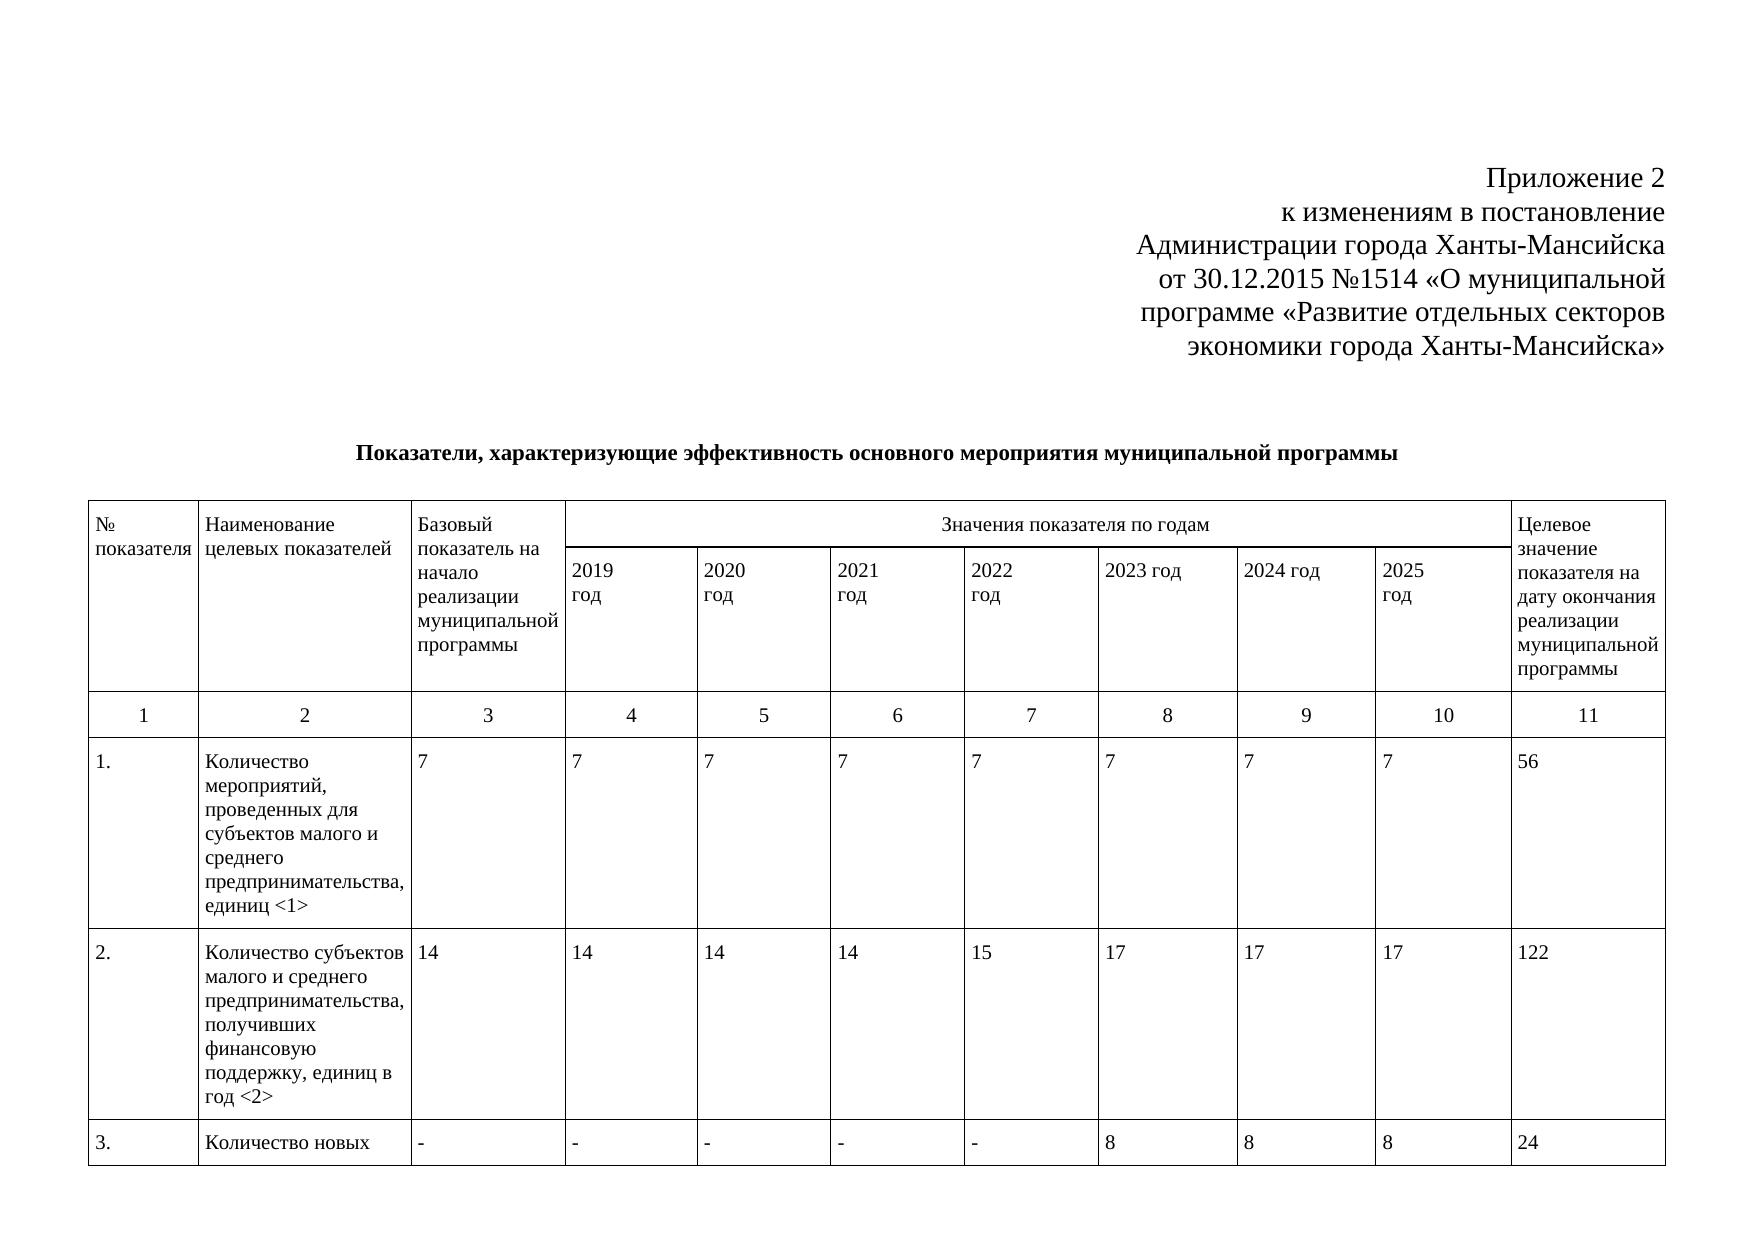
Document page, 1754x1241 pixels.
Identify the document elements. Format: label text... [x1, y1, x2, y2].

table_header Показатели, характеризующие эффективность основного мероприятия муниципальной программы [89, 429, 1665, 500]
table_cell 1. [89, 738, 198, 928]
table_cell 2022 год [965, 548, 1098, 691]
table_cell 2021 год [831, 548, 964, 691]
table_cell 2 [199, 692, 411, 737]
table_cell 15 [965, 929, 1098, 1119]
table_cell Количество мероприятий, проведенных для субъектов малого и среднего предпринимательства, единиц <1> [199, 738, 411, 928]
table_cell - [566, 1120, 697, 1165]
table_cell Количество субъектов малого и среднего предпринимательства, получивших финансовую поддержку, единиц в год <2> [199, 929, 411, 1119]
table_cell 9 [1238, 692, 1375, 737]
table_cell 2019 год [566, 548, 697, 691]
table_cell - [965, 1120, 1098, 1165]
table_cell 1 [89, 692, 198, 737]
table_cell 14 [831, 929, 964, 1119]
table_cell 7 [1376, 738, 1511, 928]
table_cell № показателя [89, 501, 198, 691]
table_cell 8 [1376, 1120, 1511, 1165]
table_cell Целевое значение показателя на дату окончания реализации муниципальной программы [1512, 501, 1665, 691]
table_cell 14 [698, 929, 830, 1119]
table_cell 8 [1099, 692, 1237, 737]
table_cell 7 [1099, 738, 1237, 928]
table_cell 7 [965, 692, 1098, 737]
table_cell 5 [698, 692, 830, 737]
table_cell 7 [698, 738, 830, 928]
table_cell 10 [1376, 692, 1511, 737]
table_cell 122 [1512, 929, 1665, 1119]
table_cell 2025 год [1376, 548, 1511, 691]
table_cell 2024 год [1238, 548, 1375, 691]
text от 30.12.2015 №1514 «О муниципальной [89, 261, 1665, 294]
table_cell 7 [566, 738, 697, 928]
table_cell 3 [412, 692, 565, 737]
table_cell 8 [1238, 1120, 1375, 1165]
table_cell 17 [1238, 929, 1375, 1119]
table_cell 24 [1512, 1120, 1665, 1165]
text экономики города Ханты-Мансийска» [89, 328, 1665, 361]
table_cell 8 [1099, 1120, 1237, 1165]
text Администрации города Ханты-Мансийска [89, 227, 1665, 261]
table_cell 17 [1099, 929, 1237, 1119]
table_cell 56 [1512, 738, 1665, 928]
table_cell 3. [89, 1120, 198, 1165]
table_cell Наименование целевых показателей [199, 501, 411, 691]
text Приложение 2 [89, 160, 1665, 194]
table_cell 14 [412, 929, 565, 1119]
table_cell 6 [831, 692, 964, 737]
table_cell - [412, 1120, 565, 1165]
text программе «Развитие отдельных секторов [89, 294, 1665, 328]
table_cell 17 [1376, 929, 1511, 1119]
table_cell 11 [1512, 692, 1665, 737]
table_cell Базовый показатель на начало реализации муниципальной программы [412, 501, 565, 691]
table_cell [199, 1120, 411, 1165]
table_cell - [831, 1120, 964, 1165]
text к изменениям в постановление [89, 194, 1665, 227]
table_cell 14 [566, 929, 697, 1119]
table_cell 7 [1238, 738, 1375, 928]
table_cell 7 [412, 738, 565, 928]
table_cell 7 [965, 738, 1098, 928]
table_cell - [698, 1120, 830, 1165]
table_cell 7 [831, 738, 964, 928]
table_cell 2. [89, 929, 198, 1119]
table_cell Значения показателя по годам [566, 501, 1511, 546]
table_cell 2023 год [1099, 548, 1237, 691]
table_cell 4 [566, 692, 697, 737]
table_cell 2020 год [698, 548, 830, 691]
